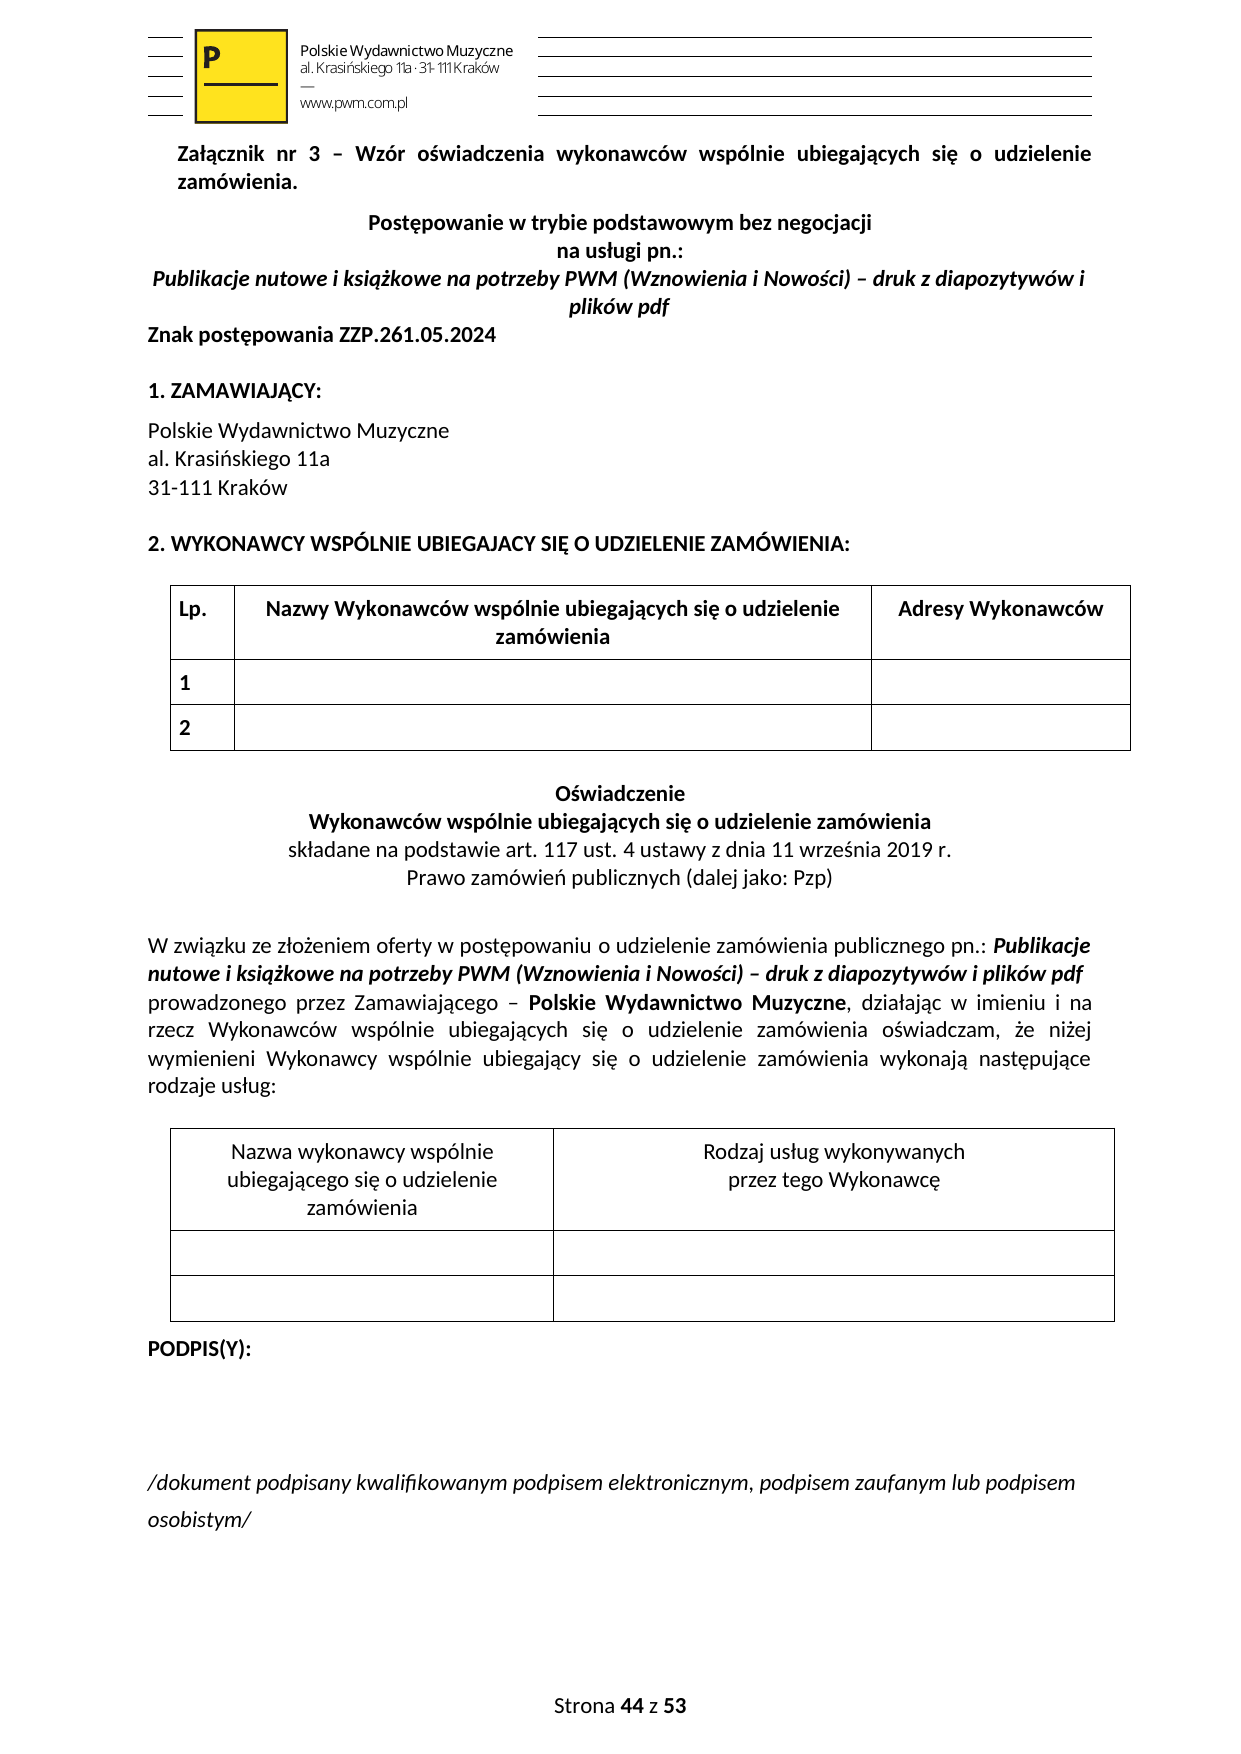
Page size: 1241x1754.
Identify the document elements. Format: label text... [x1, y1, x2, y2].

table_header Nazwy Wykonawców wspólnie ubiegających się o udzielenie zamówienia [235, 586, 871, 658]
text Polskie Wydawnictwo Muzyczne [148, 417, 1093, 444]
table_cell [171, 1231, 553, 1275]
table_header Adresy Wykonawców [872, 586, 1130, 658]
text al. Krasińskiego 11a [148, 444, 1093, 473]
text Publikacje nutowe i książkowe na potrzeby PWM (Wznowienia i Nowości) – druk z diapozytywów i plików pdf [148, 264, 1093, 320]
text na usługi pn.: [148, 236, 1093, 264]
text 1. ZAMAWIAJĄCY: [148, 376, 1093, 404]
text W związku ze złożeniem oferty w postępowaniu o udzielenie zamówienia publicznego pn.: Publikacje nutowe i książkowe na potrzeby PWM (Wznowienia i Nowości) – druk z diapozytywów i plików pdf [148, 932, 1093, 988]
text Postępowanie w trybie podstawowym bez negocjacji [148, 208, 1093, 236]
table_header Rodzaj usług wykonywanych przez tego Wykonawcę [554, 1129, 1114, 1229]
table_header Lp. [171, 586, 234, 658]
table_cell [235, 705, 871, 750]
table_cell [235, 660, 871, 704]
text /dokument podpisany kwalifikowanym podpisem elektronicznym, podpisem zaufanym lub podpisem osobistym/ [148, 1468, 1093, 1533]
table_header Nazwa wykonawcy wspólnie ubiegającego się o udzielenie zamówienia [171, 1129, 553, 1229]
text Prawo zamówień publicznych (dalej jako: Pzp) [148, 863, 1093, 891]
table_cell 2 [171, 705, 234, 750]
table_cell [872, 660, 1130, 704]
text 31-111 Kraków [148, 473, 1093, 501]
text PODPIS(Y): [148, 1334, 1093, 1362]
text prowadzonego przez Zamawiającego – Polskie Wydawnictwo Muzyczne, działając w imieniu i na rzecz Wykonawców wspólnie ubiegających się o udzielenie zamówienia oświadczam, że niżej wymienieni Wykonawcy wspólnie ubiegający się o udzielenie zamówienia wykonają następujące rodzaje usług: [148, 988, 1093, 1100]
table_cell 1 [171, 660, 234, 704]
text składane na podstawie art. 117 ust. 4 ustawy z dnia 11 września 2019 r. [148, 835, 1093, 863]
subtitle Załącznik nr 3 – Wzór oświadczenia wykonawców wspólnie ubiegających się o udzielenie zamówienia. [177, 139, 1093, 195]
table_cell [554, 1276, 1114, 1321]
table_cell [171, 1276, 553, 1321]
text Znak postępowania ZZP.261.05.2024 [148, 320, 1093, 348]
text Oświadczenie [148, 779, 1093, 807]
table_cell [554, 1231, 1114, 1275]
table_cell [872, 705, 1130, 750]
text Wykonawców wspólnie ubiegających się o udzielenie zamówienia [148, 807, 1093, 835]
text 2. WYKONAWCY WSPÓLNIE UBIEGAJACY SIĘ O UDZIELENIE ZAMÓWIENIA: [148, 529, 1093, 557]
